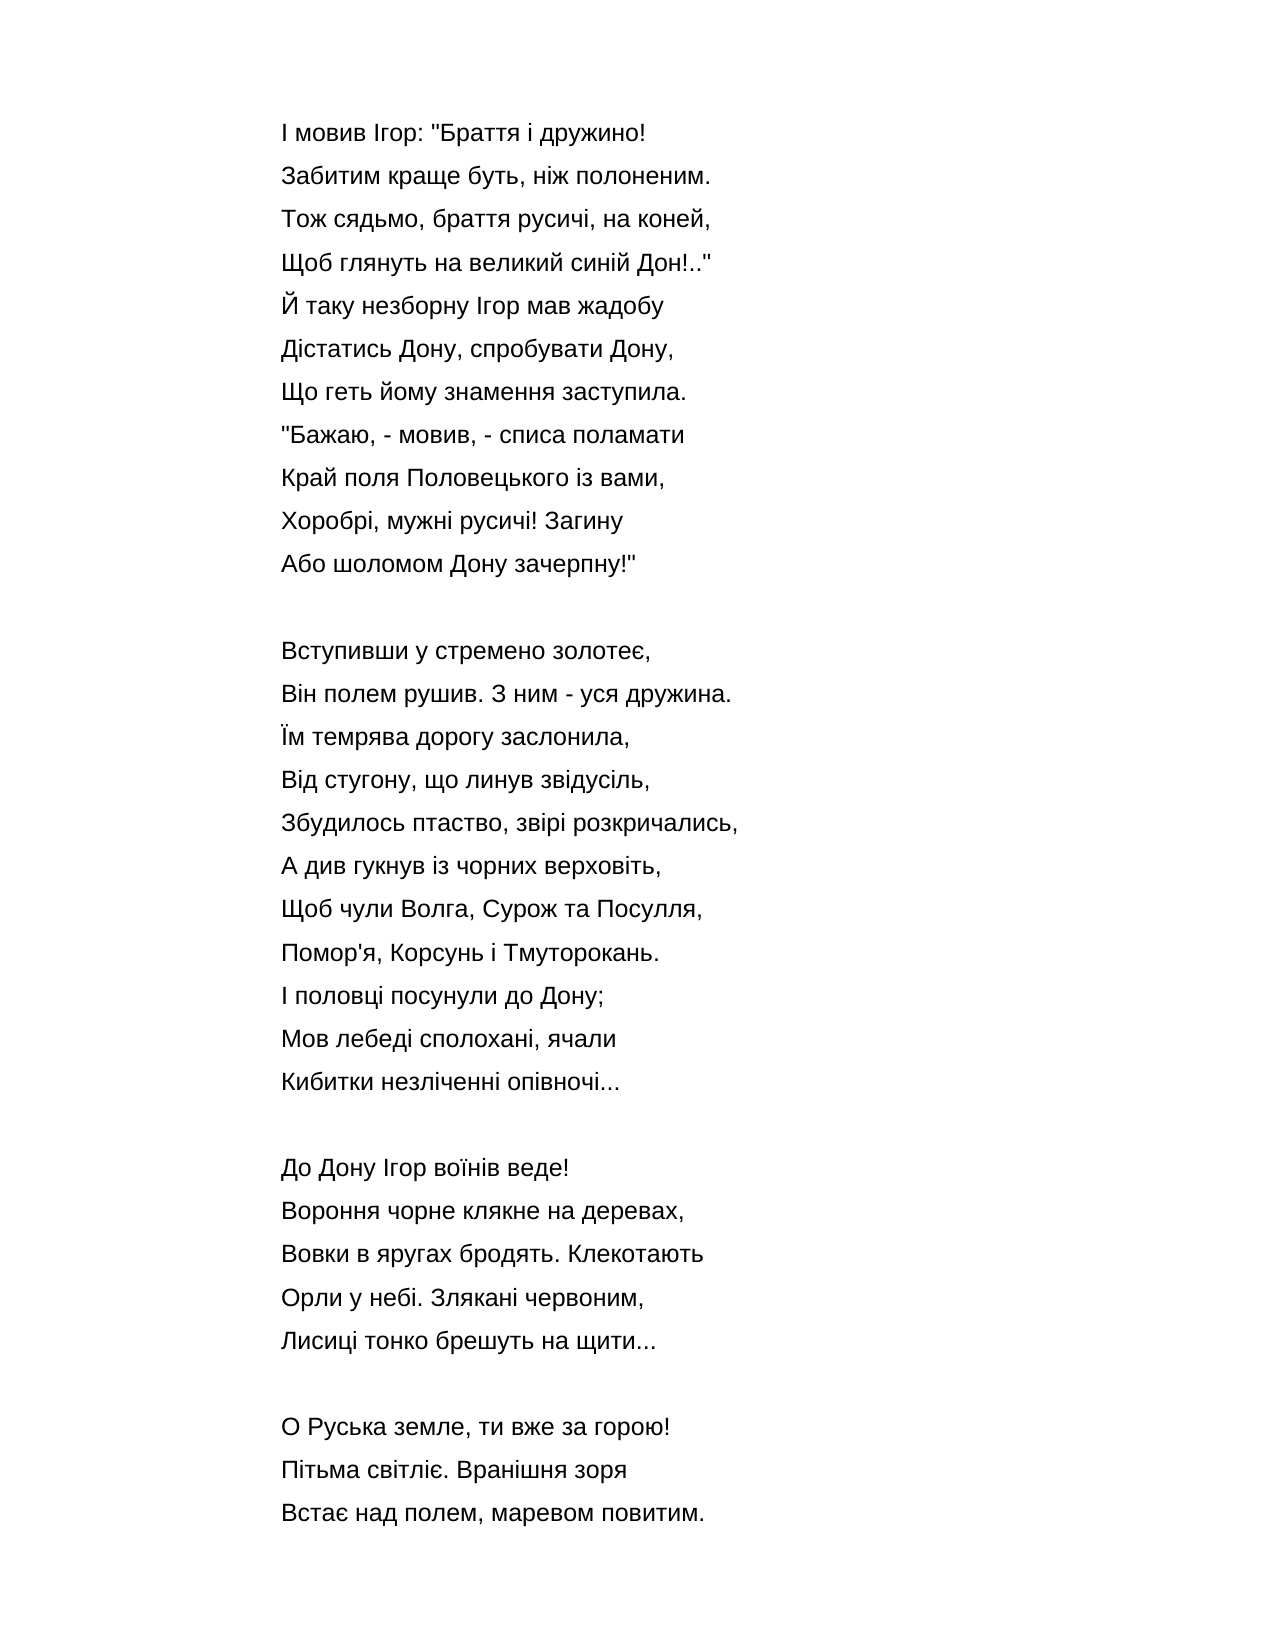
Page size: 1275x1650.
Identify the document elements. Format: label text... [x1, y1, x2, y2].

text Він полем рушив. З ним - уся дружина. [233, 679, 1186, 707]
text Край поля Половецького із вами, [233, 463, 1186, 492]
text Встає над полем, маревом повитим. [233, 1498, 1186, 1527]
text Тож сядьмо, браття русичі, на коней, [233, 204, 1186, 233]
text Вороння чорне клякне на деревах, [233, 1196, 1186, 1225]
text Дістатись Дону, спробувати Дону, [233, 334, 1186, 362]
text Орли у небі. Злякані червоним, [233, 1282, 1186, 1311]
text А див гукнув із чорних верховіть, [233, 851, 1186, 880]
text Вовки в яругах бродять. Клекотають [233, 1239, 1186, 1268]
text Й таку незборну Ігор мав жадобу [233, 291, 1186, 319]
text Лисиці тонко брешуть на щити... [233, 1326, 1186, 1354]
text І мовив Ігор: "Браття і дружино! [233, 118, 1186, 147]
text Що геть йому знамення заступила. [233, 377, 1186, 406]
text Їм темрява дорогу заслонила, [233, 722, 1186, 751]
text Вступивши у стремено золотеє, [233, 636, 1186, 664]
text Мов лебеді сполохані, ячали [233, 1024, 1186, 1052]
text Хоробрі, мужні русичі! Загину [233, 506, 1186, 535]
text Щоб чули Волга, Сурож та Посулля, [233, 894, 1186, 923]
text Або шоломом Дону зачерпну!" [233, 549, 1186, 578]
text До Дону Ігор воїнів веде! [233, 1153, 1186, 1182]
text Збудилось птаство, звірі розкричались, [233, 808, 1186, 837]
text О Руська земле, ти вже за горою! [233, 1412, 1186, 1441]
text Забитим краще буть, ніж полоненим. [233, 161, 1186, 190]
text Пітьма світліє. Вранішня зоря [233, 1455, 1186, 1484]
text Кибитки незліченні опівночі... [233, 1067, 1186, 1096]
text І половці посунули до Дону; [233, 981, 1186, 1009]
text "Бажаю, - мовив, - списа поламати [233, 420, 1186, 449]
text Щоб глянуть на великий синій Дон!.." [233, 247, 1186, 276]
text Помор'я, Корсунь і Тмуторокань. [233, 937, 1186, 966]
text Від стугону, що линув звідусіль, [233, 765, 1186, 794]
